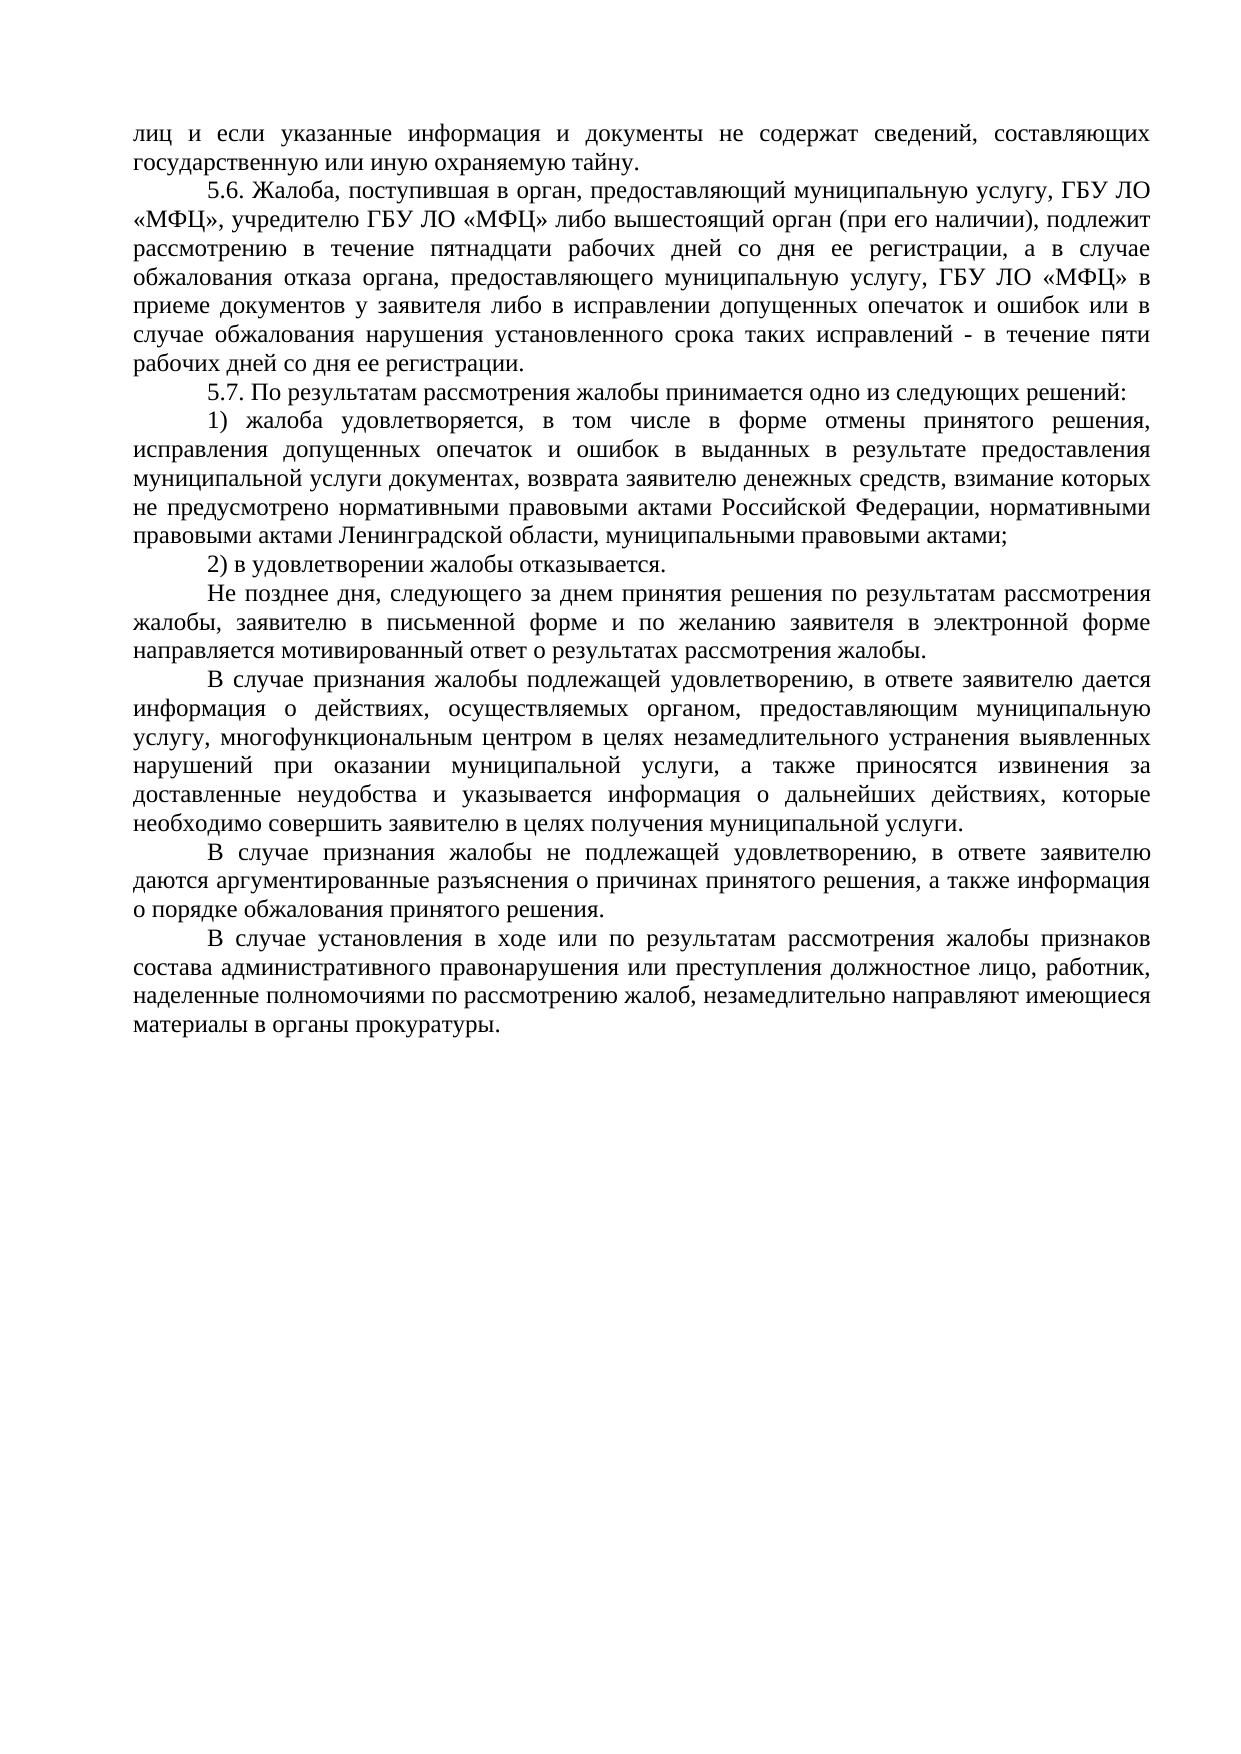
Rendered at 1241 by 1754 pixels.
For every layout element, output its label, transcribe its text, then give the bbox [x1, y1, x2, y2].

text В случае установления в ходе или по результатам рассмотрения жалобы признаков состава административного правонарушения или преступления должностное лицо, работник, наделенные полномочиями по рассмотрению жалоб, незамедлительно направляют имеющиеся материалы в органы прокуратуры. [133, 923, 1152, 1038]
text Не позднее дня, следующего за днем принятия решения по результатам рассмотрения жалобы, заявителю в письменной форме и по желанию заявителя в электронной форме направляется мотивированный ответ о результатах рассмотрения жалобы. [133, 578, 1152, 664]
text 5.6. Жалоба, поступившая в орган, предоставляющий муниципальную услугу, ГБУ ЛО «МФЦ», учредителю ГБУ ЛО «МФЦ» либо вышестоящий орган (при его наличии), подлежит рассмотрению в течение пятнадцати рабочих дней со дня ее регистрации, а в случае обжалования отказа органа, предоставляющего муниципальную услугу, ГБУ ЛО «МФЦ» в приеме документов у заявителя либо в исправлении допущенных опечаток и ошибок или в случае обжалования нарушения установленного срока таких исправлений - в течение пяти рабочих дней со дня ее регистрации. [133, 176, 1152, 377]
text В случае признания жалобы не подлежащей удовлетворению, в ответе заявителю даются аргументированные разъяснения о причинах принятого решения, а также информация о порядке обжалования принятого решения. [133, 837, 1152, 923]
text 1) жалоба удовлетворяется, в том числе в форме отмены принятого решения, исправления допущенных опечаток и ошибок в выданных в результате предоставления муниципальной услуги документах, возврата заявителю денежных средств, взимание которых не предусмотрено нормативными правовыми актами Российской Федерации, нормативными правовыми актами Ленинградской области, муниципальными правовыми актами; [133, 406, 1152, 549]
text В случае признания жалобы подлежащей удовлетворению, в ответе заявителю дается информация о действиях, осуществляемых органом, предоставляющим муниципальную услугу, многофункциональным центром в целях незамедлительного устранения выявленных нарушений при оказании муниципальной услуги, а также приносятся извинения за доставленные неудобства и указывается информация о дальнейших действиях, которые необходимо совершить заявителю в целях получения муниципальной услуги. [133, 664, 1152, 837]
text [133, 118, 1152, 176]
text 5.7. По результатам рассмотрения жалобы принимается одно из следующих решений: [133, 377, 1152, 406]
text 2) в удовлетворении жалобы отказывается. [133, 549, 1152, 578]
